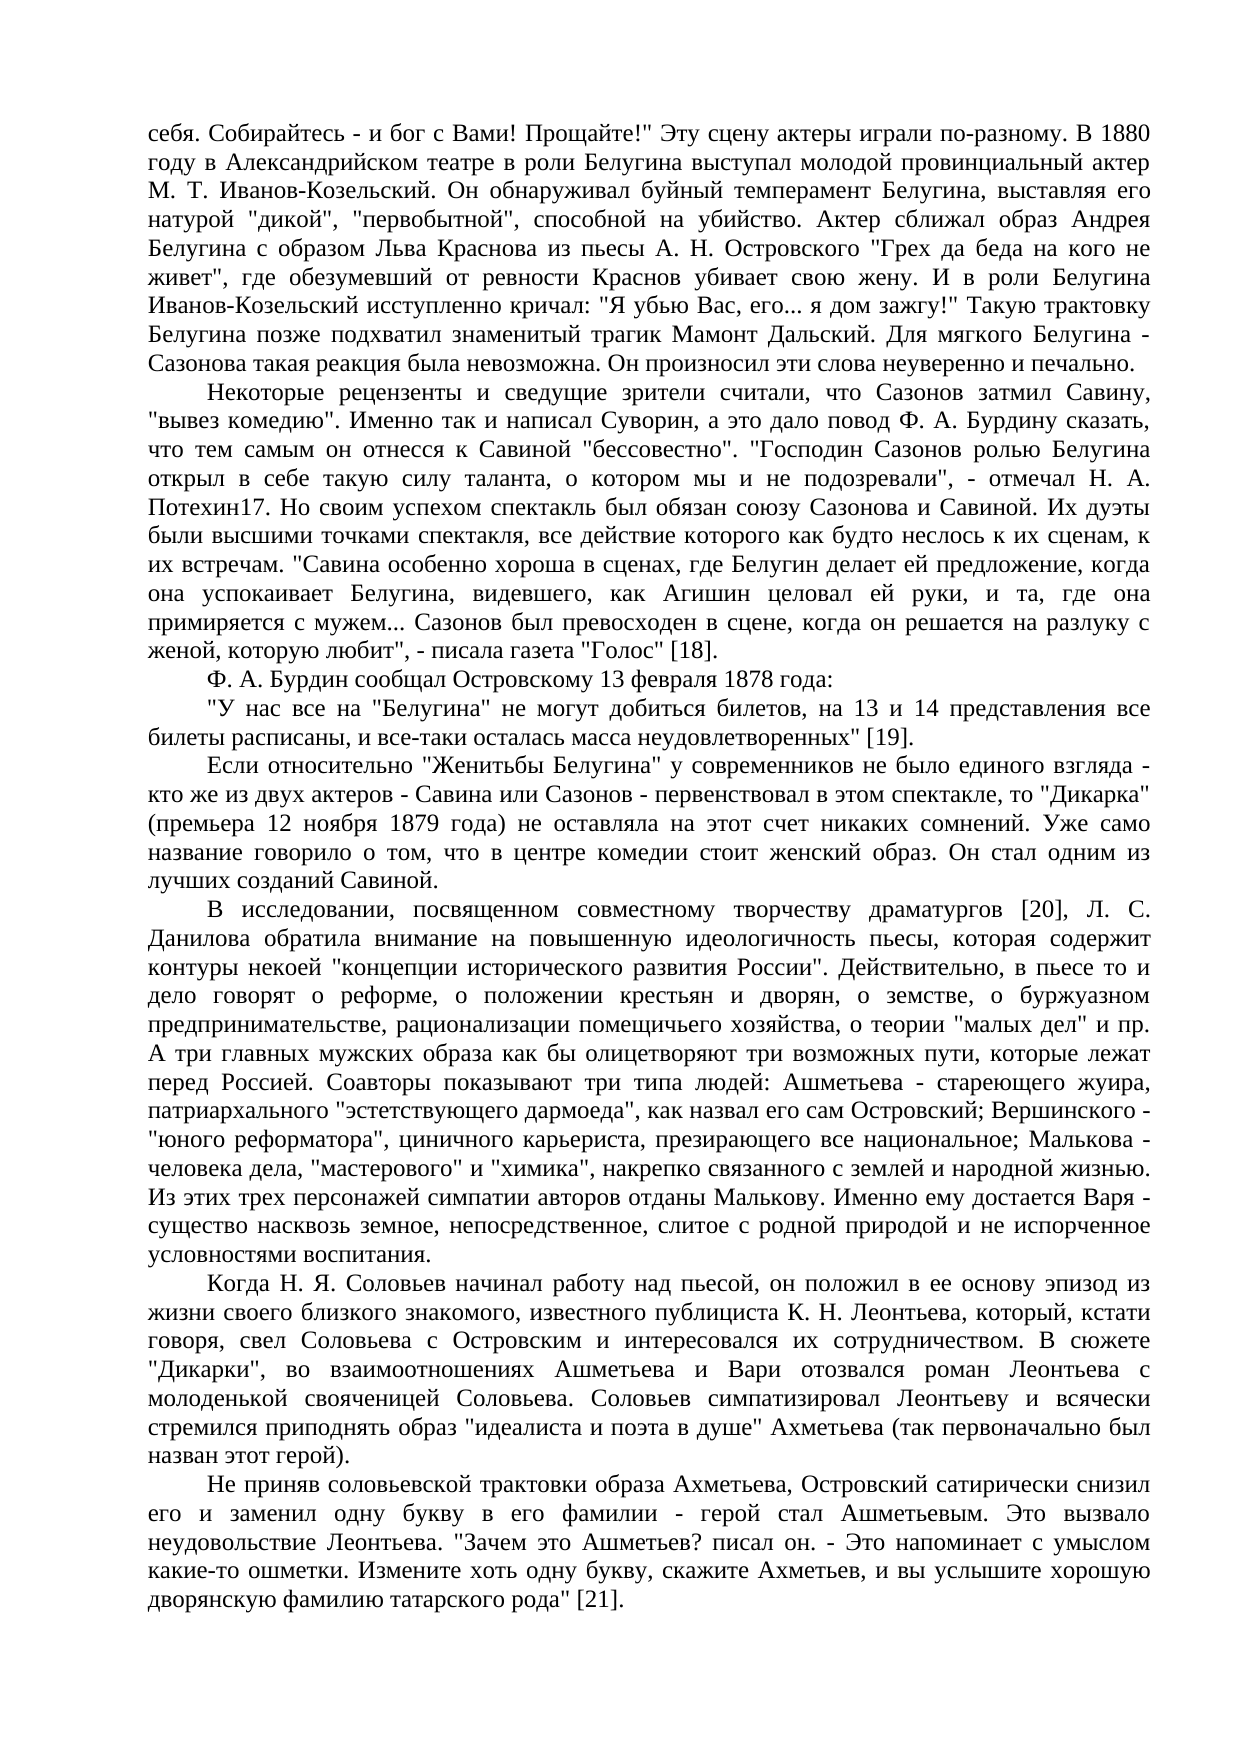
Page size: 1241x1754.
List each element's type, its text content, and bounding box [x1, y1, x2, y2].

text Когда Н. Я. Соловьев начинал работу над пьесой, он положил в ее основу эпизод из жизни своего близкого знакомого, известного публициста К. Н. Леонтьева, который, кстати говоря, свел Соловьева с Островским и интересовался их сотрудничеством. В сюжете "Дикарки", во взаимоотношениях Ашметьева и Вари отозвался роман Леонтьева с молоденькой свояченицей Соловьева. Соловьев симпатизировал Леонтьеву и всячески стремился приподнять образ "идеалиста и поэта в душе" Ахметьева (так первоначально был назван этот герой). [148, 1268, 1152, 1469]
text Если относительно "Женитьбы Белугина" у современников не было единого взгляда - кто же из двух актеров - Савина или Сазонов - первенствовал в этом спектакле, то "Дикарка" (премьера 12 ноября 1879 года) не оставляла на этот счет никаких сомнений. Уже само название говорило о том, что в центре комедии стоит женский образ. Он стал одним из лучших созданий Савиной. [148, 751, 1152, 894]
text Ф. А. Бурдин сообщал Островскому 13 февраля 1878 года: [148, 664, 1152, 693]
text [148, 118, 1152, 377]
text Некоторые рецензенты и сведущие зрители считали, что Сазонов затмил Савину, "вывез комедию". Именно так и написал Суворин, а это дало повод Ф. А. Бурдину сказать, что тем самым он отнесся к Савиной "бессовестно". "Господин Сазонов ролью Белугина открыл в себе такую силу таланта, о котором мы и не подозревали", - отмечал Н. А. Потехин17. Но своим успехом спектакль был обязан союзу Сазонова и Савиной. Их дуэты были высшими точками спектакля, все действие которого как будто неслось к их сценам, к их встречам. "Савина особенно хороша в сценах, где Белугин делает ей предложение, когда она успокаивает Белугина, видевшего, как Агишин целовал ей руки, и та, где она примиряется с мужем... Сазонов был превосходен в сцене, когда он решается на разлуку с женой, которую любит", - писала газета "Голос" [18]. [148, 377, 1152, 664]
text Не приняв соловьевской трактовки образа Ахметьева, Островский сатирически снизил его и заменил одну букву в его фамилии - герой стал Ашметьевым. Это вызвало неудовольствие Леонтьева. "Зачем это Ашметьев? писал он. - Это напоминает с умыслом какие-то ошметки. Измените хоть одну букву, скажите Ахметьев, и вы услышите хорошую дворянскую фамилию татарского рода" [21]. [148, 1469, 1152, 1613]
text В исследовании, посвященном совместному творчеству драматургов [20], Л. С. Данилова обратила внимание на повышенную идеологичность пьесы, которая содержит контуры некоей "концепции исторического развития России". Действительно, в пьесе то и дело говорят о реформе, о положении крестьян и дворян, о земстве, о буржуазном предпринимательстве, рационализации помещичьего хозяйства, о теории "малых дел" и пр. А три главных мужских образа как бы олицетворяют три возможных пути, которые лежат перед Россией. Соавторы показывают три типа людей: Ашметьева - стареющего жуира, патриархального "эстетствующего дармоеда", как назвал его сам Островский; Вершинского - "юного реформатора", циничного карьериста, презирающего все национальное; Малькова - человека дела, "мастерового" и "химика", накрепко связанного с землей и народной жизнью. Из этих трех персонажей симпатии авторов отданы Малькову. Именно ему достается Варя - существо насквозь земное, непосредственное, слитое с родной природой и не испорченное условностями воспитания. [148, 894, 1152, 1268]
text "У нас все на "Белугина" не могут добиться билетов, на 13 и 14 представления все билеты расписаны, и все-таки осталась масса неудовлетворенных" [19]. [148, 693, 1152, 751]
